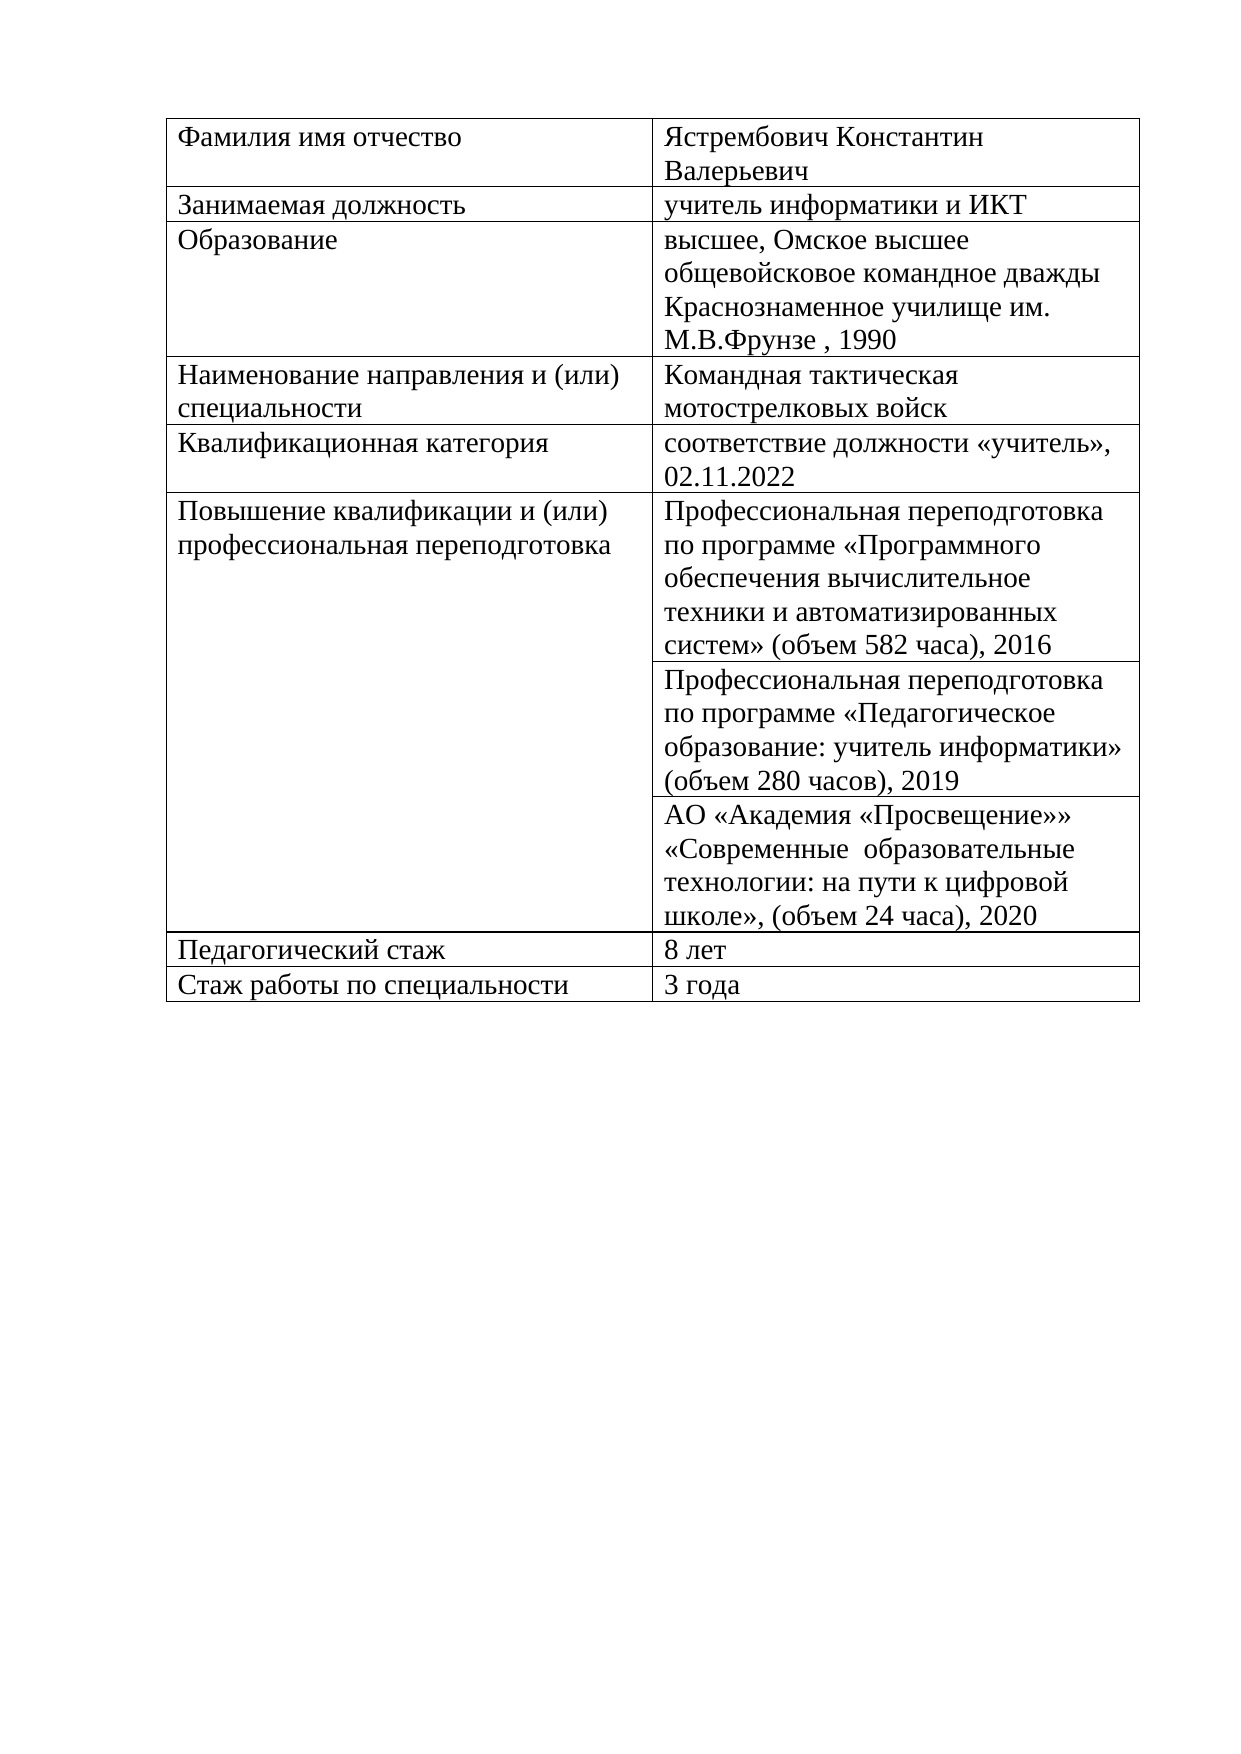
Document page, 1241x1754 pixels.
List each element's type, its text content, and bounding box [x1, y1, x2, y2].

table_cell Квалификационная категория [167, 425, 652, 492]
table_cell Занимаемая должность [167, 187, 652, 221]
table_cell соответствие должности «учитель», 02.11.2022 [653, 425, 1139, 492]
table_header Ястрембович Константин Валерьевич [653, 119, 1139, 186]
table_header Фамилия имя отчество [167, 119, 652, 186]
table_cell Наименование направления и (или) специальности [167, 357, 652, 424]
table_cell Профессиональная переподготовка по программе «Педагогическое образование: учитель информатики» (объем 280 часов), 2019 [653, 662, 1139, 796]
table_cell АО «Академия «Просвещение»» «Современные образовательные технологии: на пути к цифровой школе», (объем 24 часа), 2020 [653, 797, 1139, 931]
table_cell высшее, Омское высшее общевойсковое командное дважды Краснознаменное училище им. М.В.Фрунзе , 1990 [653, 222, 1139, 356]
table_cell Образование [167, 222, 652, 356]
table_cell Стаж работы по специальности [167, 967, 652, 1001]
table_cell 3 года [653, 967, 1139, 1001]
table_cell учитель информатики и ИКТ [653, 187, 1139, 221]
table_cell Командная тактическая мотострелковых войск [653, 357, 1139, 424]
table_cell Педагогический стаж [167, 933, 652, 966]
table_cell 8 лет [653, 933, 1139, 966]
table_cell Повышение квалификации и (или) профессиональная переподготовка [167, 493, 652, 931]
table_cell Профессиональная переподготовка по программе «Программного обеспечения вычислительное техники и автоматизированных систем» (объем 582 часа), 2016 [653, 493, 1139, 661]
